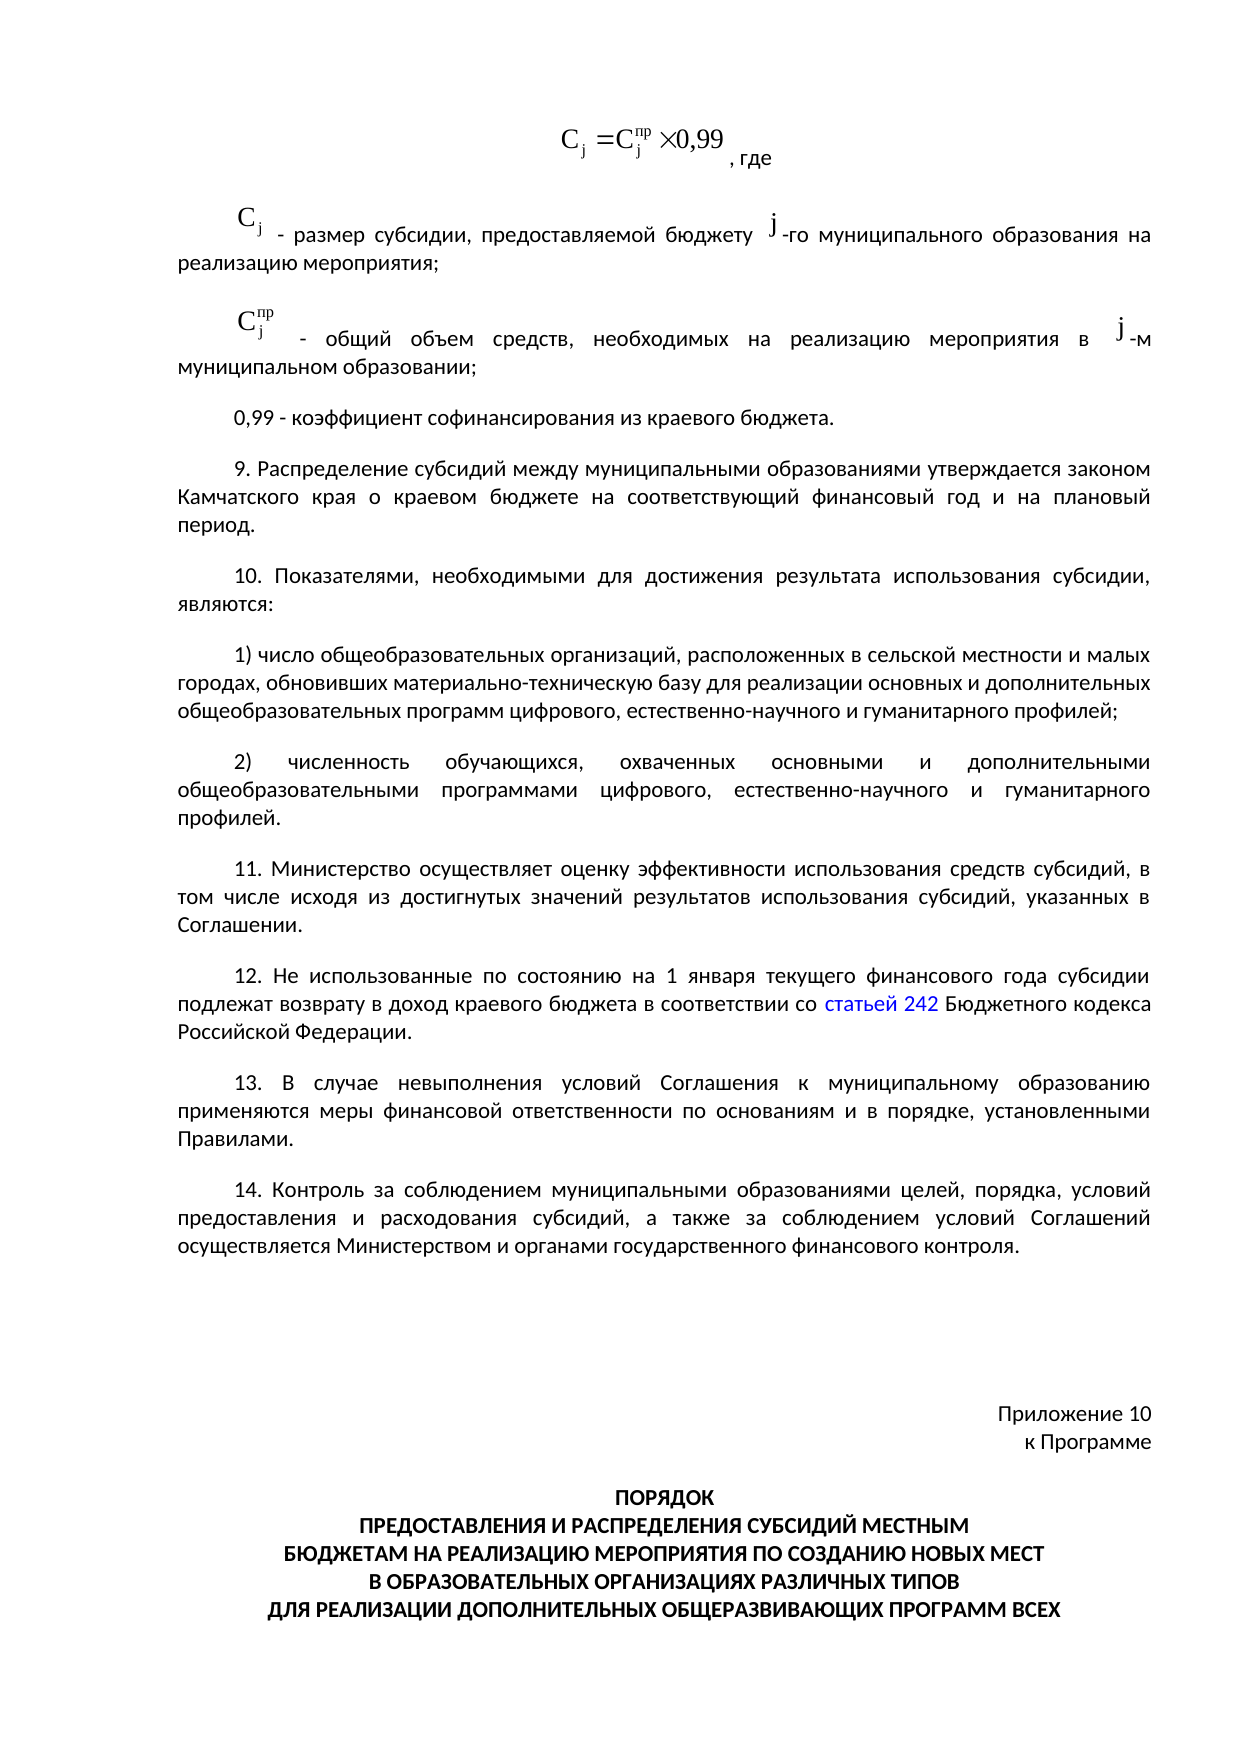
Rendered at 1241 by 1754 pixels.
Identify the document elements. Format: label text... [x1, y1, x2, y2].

text 13. В случае невыполнения условий Соглашения к муниципальному образованию применяются меры финансовой ответственности по основаниям и в порядке, установленными Правилами. [177, 1068, 1152, 1152]
text Приложение 10 [177, 1399, 1152, 1427]
text 9. Распределение субсидий между муниципальными образованиями утверждается законом Камчатского края о краевом бюджете на соответствующий финансовый год и на плановый период. [177, 454, 1152, 538]
title ДЛЯ РЕАЛИЗАЦИИ ДОПОЛНИТЕЛЬНЫХ ОБЩЕРАЗВИВАЮЩИХ ПРОГРАММ ВСЕХ [177, 1595, 1152, 1623]
text 1) число общеобразовательных организаций, расположенных в сельской местности и малых городах, обновивших материально-техническую базу для реализации основных и дополнительных общеобразовательных программ цифрового, естественно-научного и гуманитарного профилей; [177, 640, 1152, 724]
text - общий объем средств, необходимых на реализацию мероприятия в -м муниципальном образовании; [177, 299, 1152, 380]
text 11. Министерство осуществляет оценку эффективности использования средств субсидий, в том числе исходя из достигнутых значений результатов использования субсидий, указанных в Соглашении. [177, 854, 1152, 938]
title ПРЕДОСТАВЛЕНИЯ И РАСПРЕДЕЛЕНИЯ СУБСИДИЙ МЕСТНЫМ [177, 1511, 1152, 1539]
text - размер субсидии, предоставляемой бюджету -го муниципального образования на реализацию мероприятия; [177, 199, 1152, 276]
title БЮДЖЕТАМ НА РЕАЛИЗАЦИЮ МЕРОПРИЯТИЯ ПО СОЗДАНИЮ НОВЫХ МЕСТ [177, 1539, 1152, 1567]
title В ОБРАЗОВАТЕЛЬНЫХ ОРГАНИЗАЦИЯХ РАЗЛИЧНЫХ ТИПОВ [177, 1567, 1152, 1595]
text 12. Не использованные по состоянию на 1 января текущего финансового года субсидии подлежат возврату в доход краевого бюджета в соответствии со статьей 242 Бюджетного кодекса Российской Федерации. [177, 961, 1152, 1045]
text 0,99 - коэффициент софинансирования из краевого бюджета. [177, 403, 1152, 431]
text 10. Показателями, необходимыми для достижения результата использования субсидии, являются: [177, 561, 1152, 617]
text , где [177, 118, 1152, 171]
text к Программе [177, 1427, 1152, 1455]
text 2) численность обучающихся, охваченных основными и дополнительными общеобразовательными программами цифрового, естественно-научного и гуманитарного профилей. [177, 747, 1152, 831]
title ПОРЯДОК [177, 1483, 1152, 1511]
text 14. Контроль за соблюдением муниципальными образованиями целей, порядка, условий предоставления и расходования субсидий, а также за соблюдением условий Соглашений осуществляется Министерством и органами государственного финансового контроля. [177, 1175, 1152, 1259]
